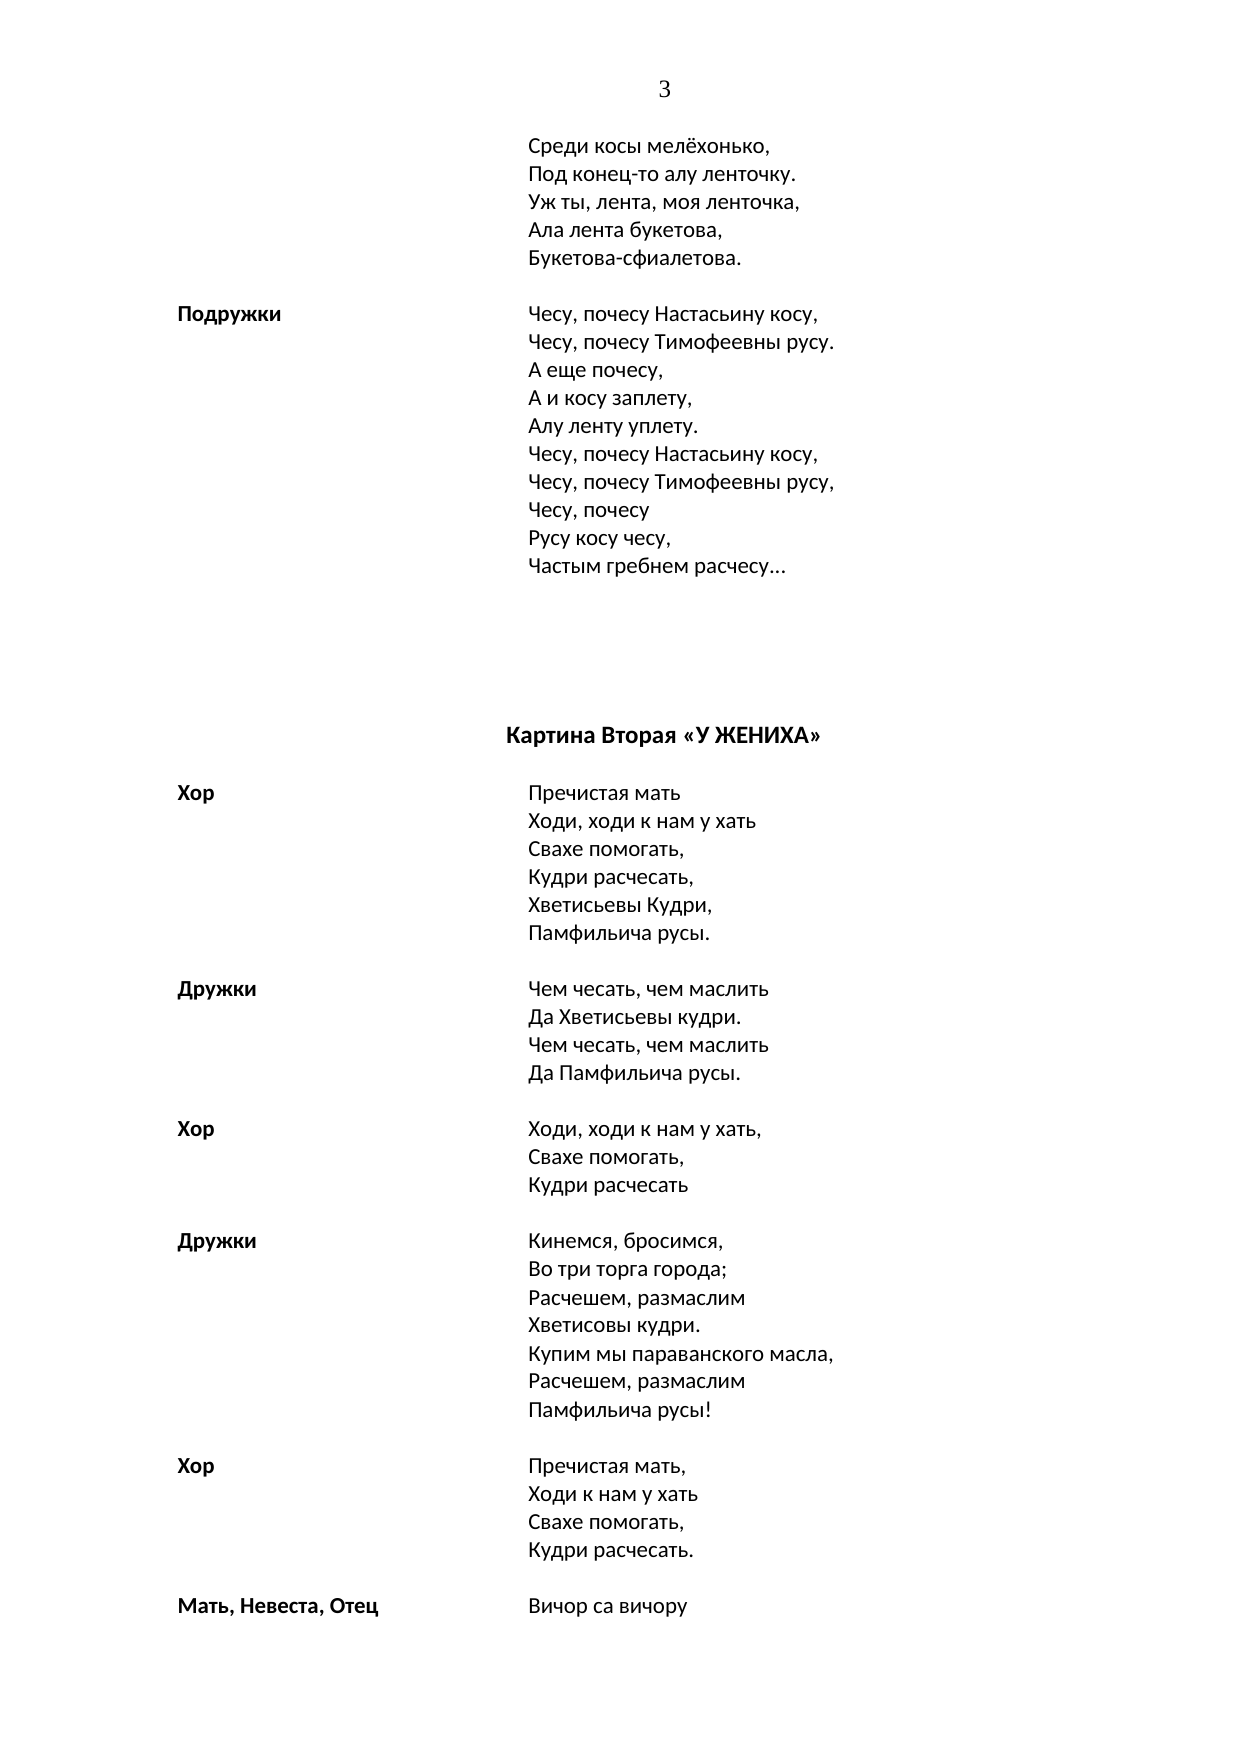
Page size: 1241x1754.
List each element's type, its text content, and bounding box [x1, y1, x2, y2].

table_header Хор Дружки Xор Дружки Хор [166, 778, 517, 1591]
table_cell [166, 131, 517, 636]
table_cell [517, 131, 1155, 636]
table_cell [166, 1591, 517, 1619]
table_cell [517, 1591, 1155, 1619]
text Картина Вторая «У ЖЕНИХА» [177, 720, 1152, 750]
table_header Пречистая мать Ходи, ходи к нам у хать Свахе помогать, Кудри расчесать, Хветисьевы Кудри, Памфильича русы. Чем чесать, чем маслить Да Хветисьевы кудри. Чем чесать, чем маслить Да Памфильича русы. Ходи, ходи к нам у хать, Свахе помогать, Кудри расчесать Кинемся, бросимся, Во три торга города; Расчешем, размаслим Хветисовы кудри. Купим мы параванского масла, Расчешем, размаслим Памфильича русы! Пречистая мать, Ходи к нам у хать Свахе помогать, Кудри расчесать. [517, 778, 1155, 1591]
